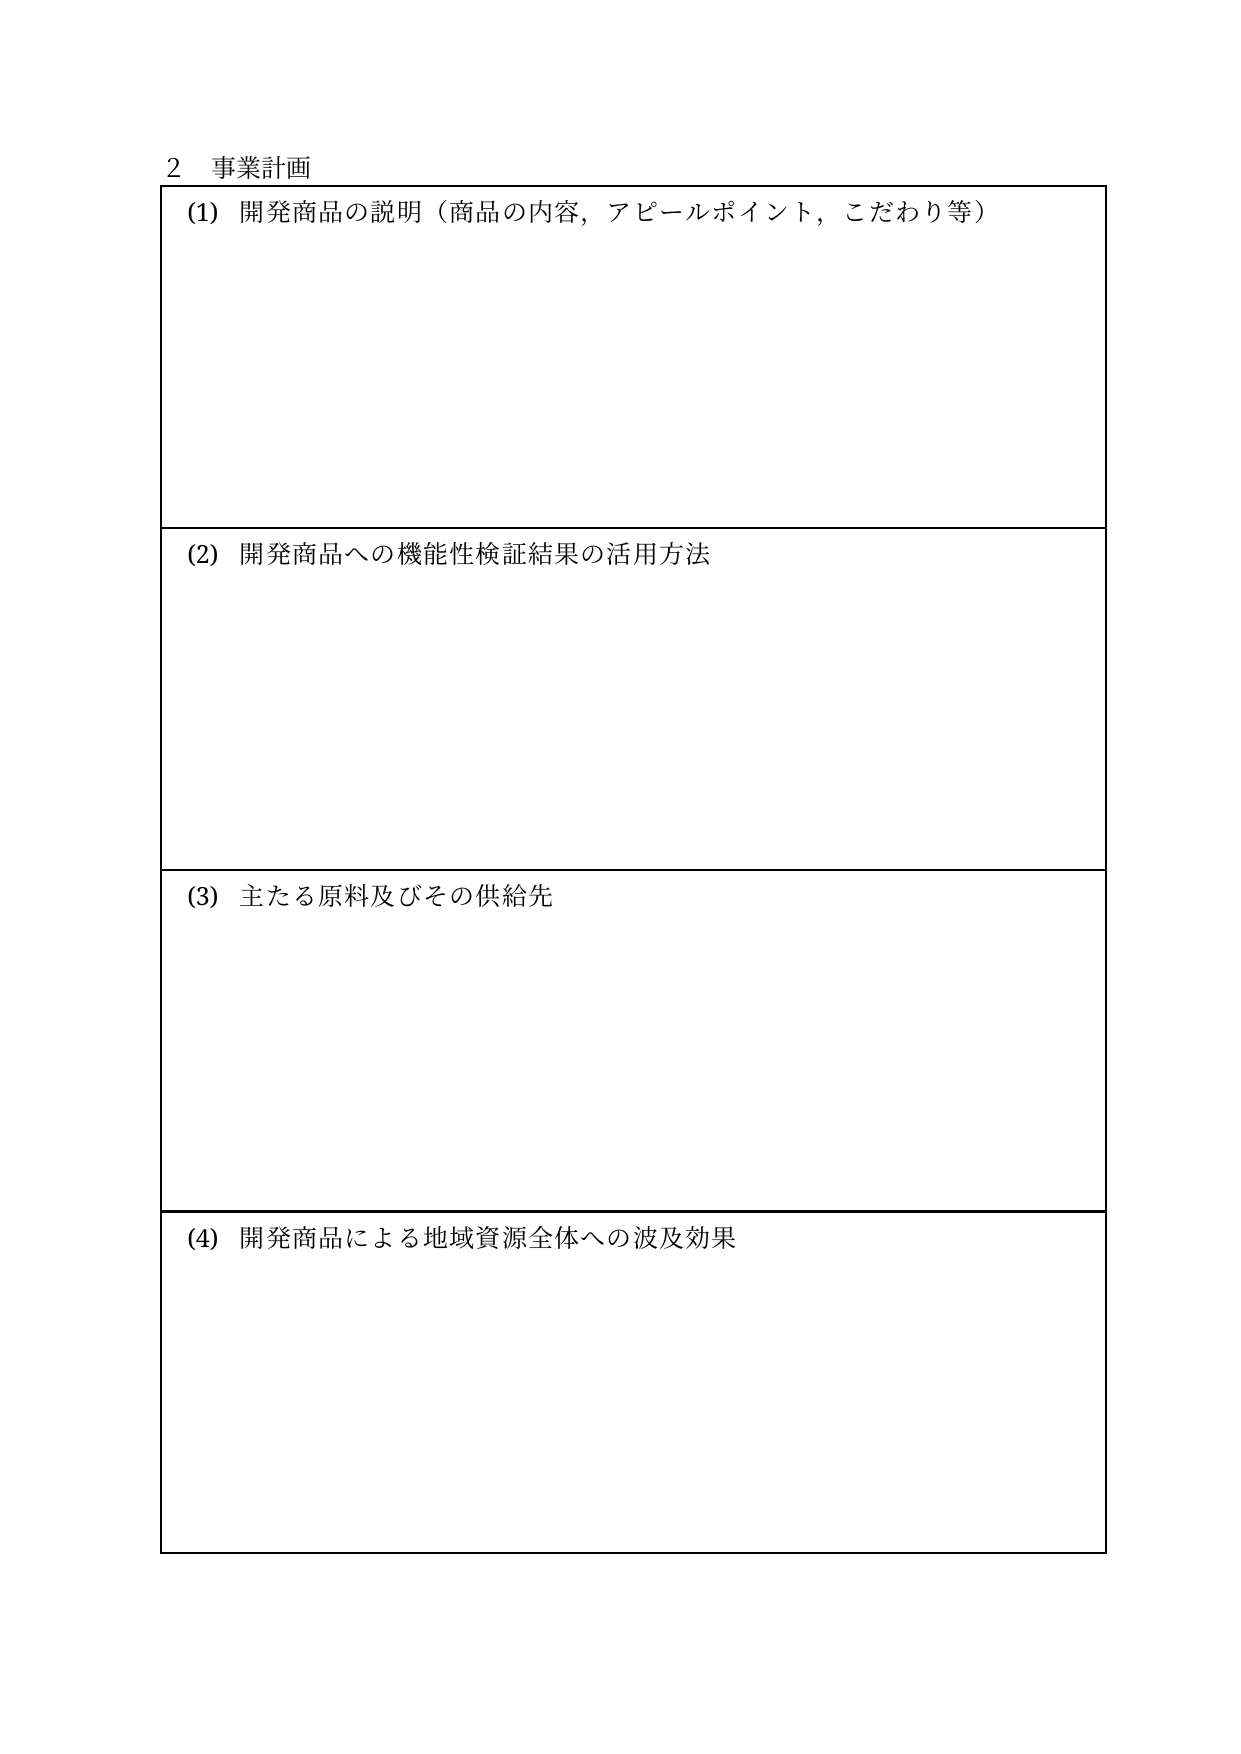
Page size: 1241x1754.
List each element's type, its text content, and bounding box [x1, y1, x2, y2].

table_cell (4) 開発商品による地域資源全体への波及効果 [162, 1213, 1105, 1552]
table_cell (2) 開発商品への機能性検証結果の活用方法 [162, 529, 1105, 868]
text ２ 事業計画 [161, 149, 1079, 185]
table_header (1) 開発商品の説明（商品の内容，アピールポイント，こだわり等） [162, 187, 1105, 527]
table_cell (3) 主たる原料及びその供給先 [162, 871, 1105, 1210]
